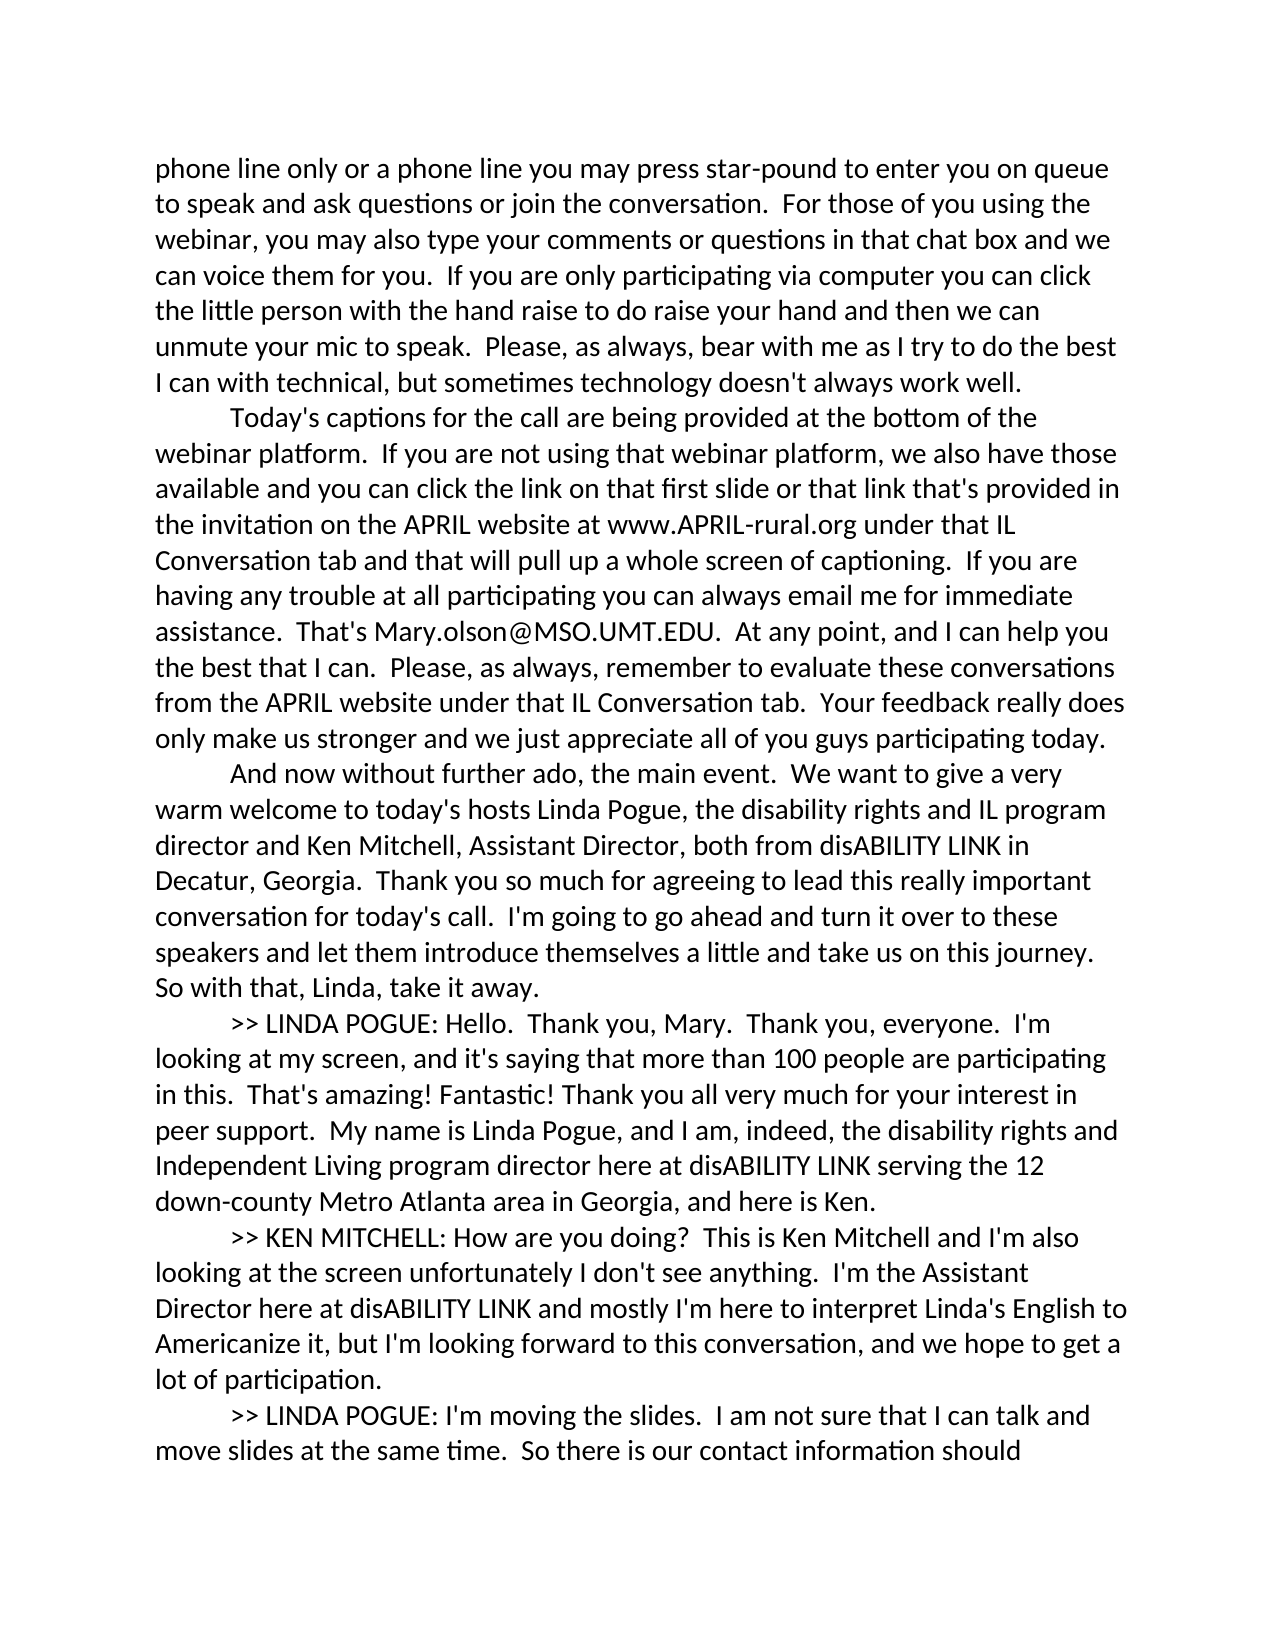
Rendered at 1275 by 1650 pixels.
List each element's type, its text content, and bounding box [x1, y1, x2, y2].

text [155, 1397, 1130, 1468]
text Today's captions for the call are being provided at the bottom of the webinar platform. If you are not using that webinar platform, we also have those available and you can click the link on that first slide or that link that's provided in the invitation on the APRIL website at www.APRIL-rural.org under that IL Conversation tab and that will pull up a whole screen of captioning. If you are having any trouble at all participating you can always email me for immediate assistance. That's Mary.olson@MSO.UMT.EDU. At any point, and I can help you the best that I can. Please, as always, remember to evaluate these conversations from the APRIL website under that IL Conversation tab. Your feedback really does only make us stronger and we just appreciate all of you guys participating today. [155, 399, 1130, 756]
text >> LINDA POGUE: Hello. Thank you, Mary. Thank you, everyone. I'm looking at my screen, and it's saying that more than 100 people are participating in this. That's amazing! Fantastic! Thank you all very much for your interest in peer support. My name is Linda Pogue, and I am, indeed, the disability rights and Independent Living program director here at disABILITY LINK serving the 12 down-county Metro Atlanta area in Georgia, and here is Ken. [155, 1005, 1130, 1219]
text >> KEN MITCHELL: How are you doing? This is Ken Mitchell and I'm also looking at the screen unfortunately I don't see anything. I'm the Assistant Director here at disABILITY LINK and mostly I'm here to interpret Linda's English to Americanize it, but I'm looking forward to this conversation, and we hope to get a lot of participation. [155, 1219, 1130, 1397]
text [155, 150, 1130, 399]
text And now without further ado, the main event. We want to give a very warm welcome to today's hosts Linda Pogue, the disability rights and IL program director and Ken Mitchell, Assistant Director, both from disABILITY LINK in Decatur, Georgia. Thank you so much for agreeing to lead this really important conversation for today's call. I'm going to go ahead and turn it over to these speakers and let them introduce themselves a little and take us on this journey. So with that, Linda, take it away. [155, 756, 1130, 1005]
